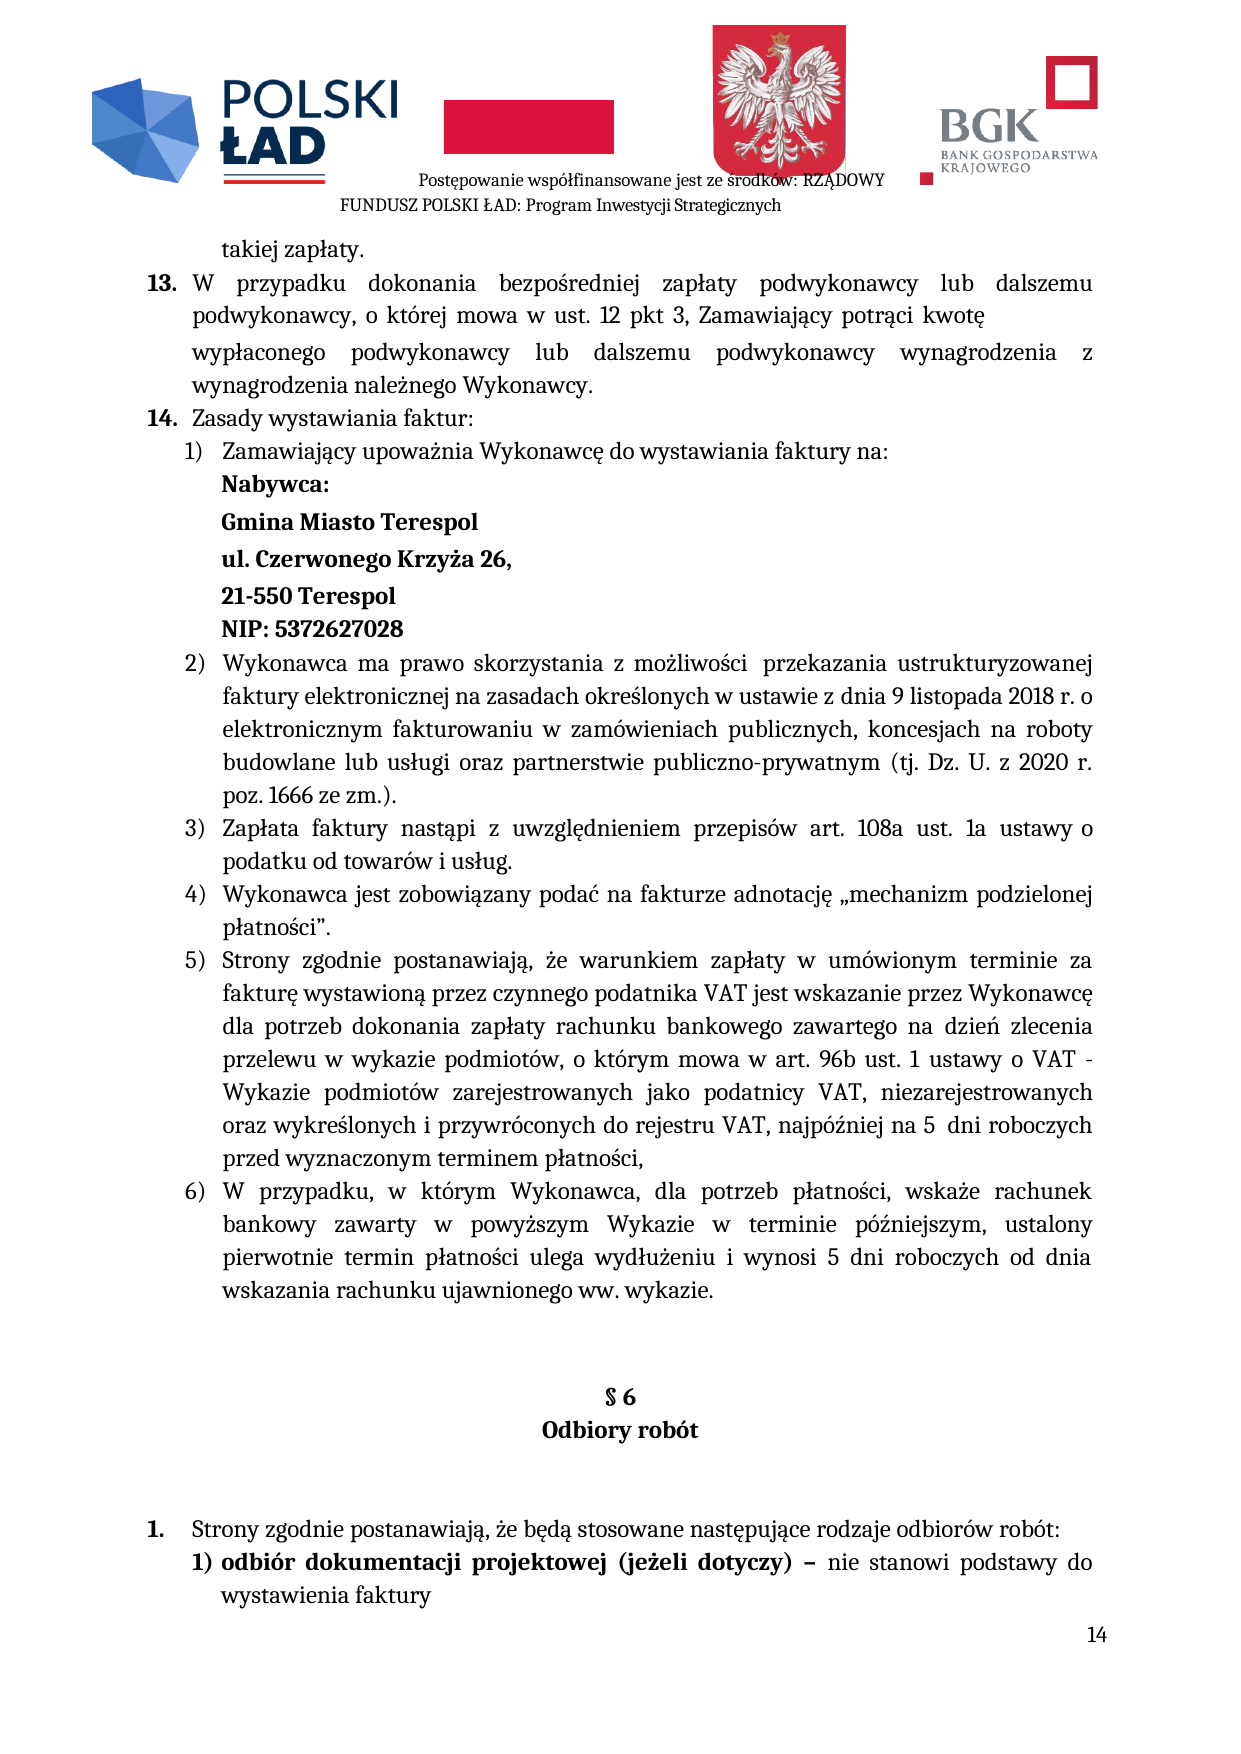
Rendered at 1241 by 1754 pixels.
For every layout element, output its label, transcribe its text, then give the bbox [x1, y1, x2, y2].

text NIP: 5372627028 [221, 615, 1107, 644]
text § 6 [519, 1382, 721, 1411]
picture [443, 100, 614, 154]
text ul. Czerwonego Krzyża 26, [221, 545, 584, 573]
list Zasady wystawiania faktur: [147, 404, 1107, 433]
list odbiór dokumentacji projektowej (jeżeli dotyczy) – nie stanowi podstawy do wystawienia faktury [192, 1548, 1093, 1610]
list Wykonawca jest zobowiązany podać na fakturze adnotację „mechanizm podzielonej płatności”. [185, 880, 1093, 941]
list Zamawiający upoważnia Wykonawcę do wystawiania faktury na: [185, 437, 1107, 466]
list Wykonawca ma prawo skorzystania z możliwości przekazania ustrukturyzowanej faktury elektronicznej na zasadach określonych w ustawie z dnia 9 listopada 2018 r. o elektronicznym fakturowaniu w zamówieniach publicznych, koncesjach na roboty budowlane lub usługi oraz partnerstwie publiczno-prywatnym (tj. Dz. U. z 2020 r. poz. 1666 ze zm.). [185, 648, 1093, 809]
list W przypadku dokonania bezpośredniej zapłaty podwykonawcy lub dalszemu podwykonawcy, o której mowa w ust. 12 pkt 3, Zamawiający potrąci kwotę [147, 268, 1093, 330]
list W przypadku, w którym Wykonawca, dla potrzeb płatności, wskaże rachunek bankowy zawarty w powyższym Wykazie w terminie późniejszym, ustalony pierwotnie termin płatności ulega wydłużeniu i wynosi 5 dni roboczych od dnia wskazania rachunku ujawnionego ww. wykazie. [185, 1177, 1093, 1305]
list Strony zgodnie postanawiają, że będą stosowane następujące rodzaje odbiorów robót: [147, 1515, 1093, 1544]
text 21-550 Terespol [221, 582, 584, 611]
picture [712, 25, 846, 185]
list Zapłata faktury nastąpi z uwzględnieniem przepisów art. 108a ust. 1a ustawy o podatku od towarów i usług. [185, 814, 1093, 875]
list Strony zgodnie postanawiają, że warunkiem zapłaty w umówionym terminie za fakturę wystawioną przez czynnego podatnika VAT jest wskazanie przez Wykonawcę dla potrzeb dokonania zapłaty rachunku bankowego zawartego na dzień zlecenia przelewu w wykazie podmiotów, o którym mowa w art. 96b ust. 1 ustawy o VAT - Wykazie podmiotów zarejestrowanych jako podatnicy VAT, niezarejestrowanych oraz wykreślonych i przywróconych do rejestru VAT, najpóźniej na 5 dni roboczych przed wyznaczonym terminem płatności, [185, 946, 1093, 1173]
picture [920, 56, 1098, 185]
picture [92, 78, 397, 184]
text Odbiory robót [354, 1416, 886, 1444]
text Gmina Miasto Terespol [221, 507, 584, 536]
text Nabywca: [221, 470, 584, 499]
text wypłaconego podwykonawcy lub dalszemu podwykonawcy wynagrodzenia z wynagrodzenia należnego Wykonawcy. [192, 338, 1093, 399]
